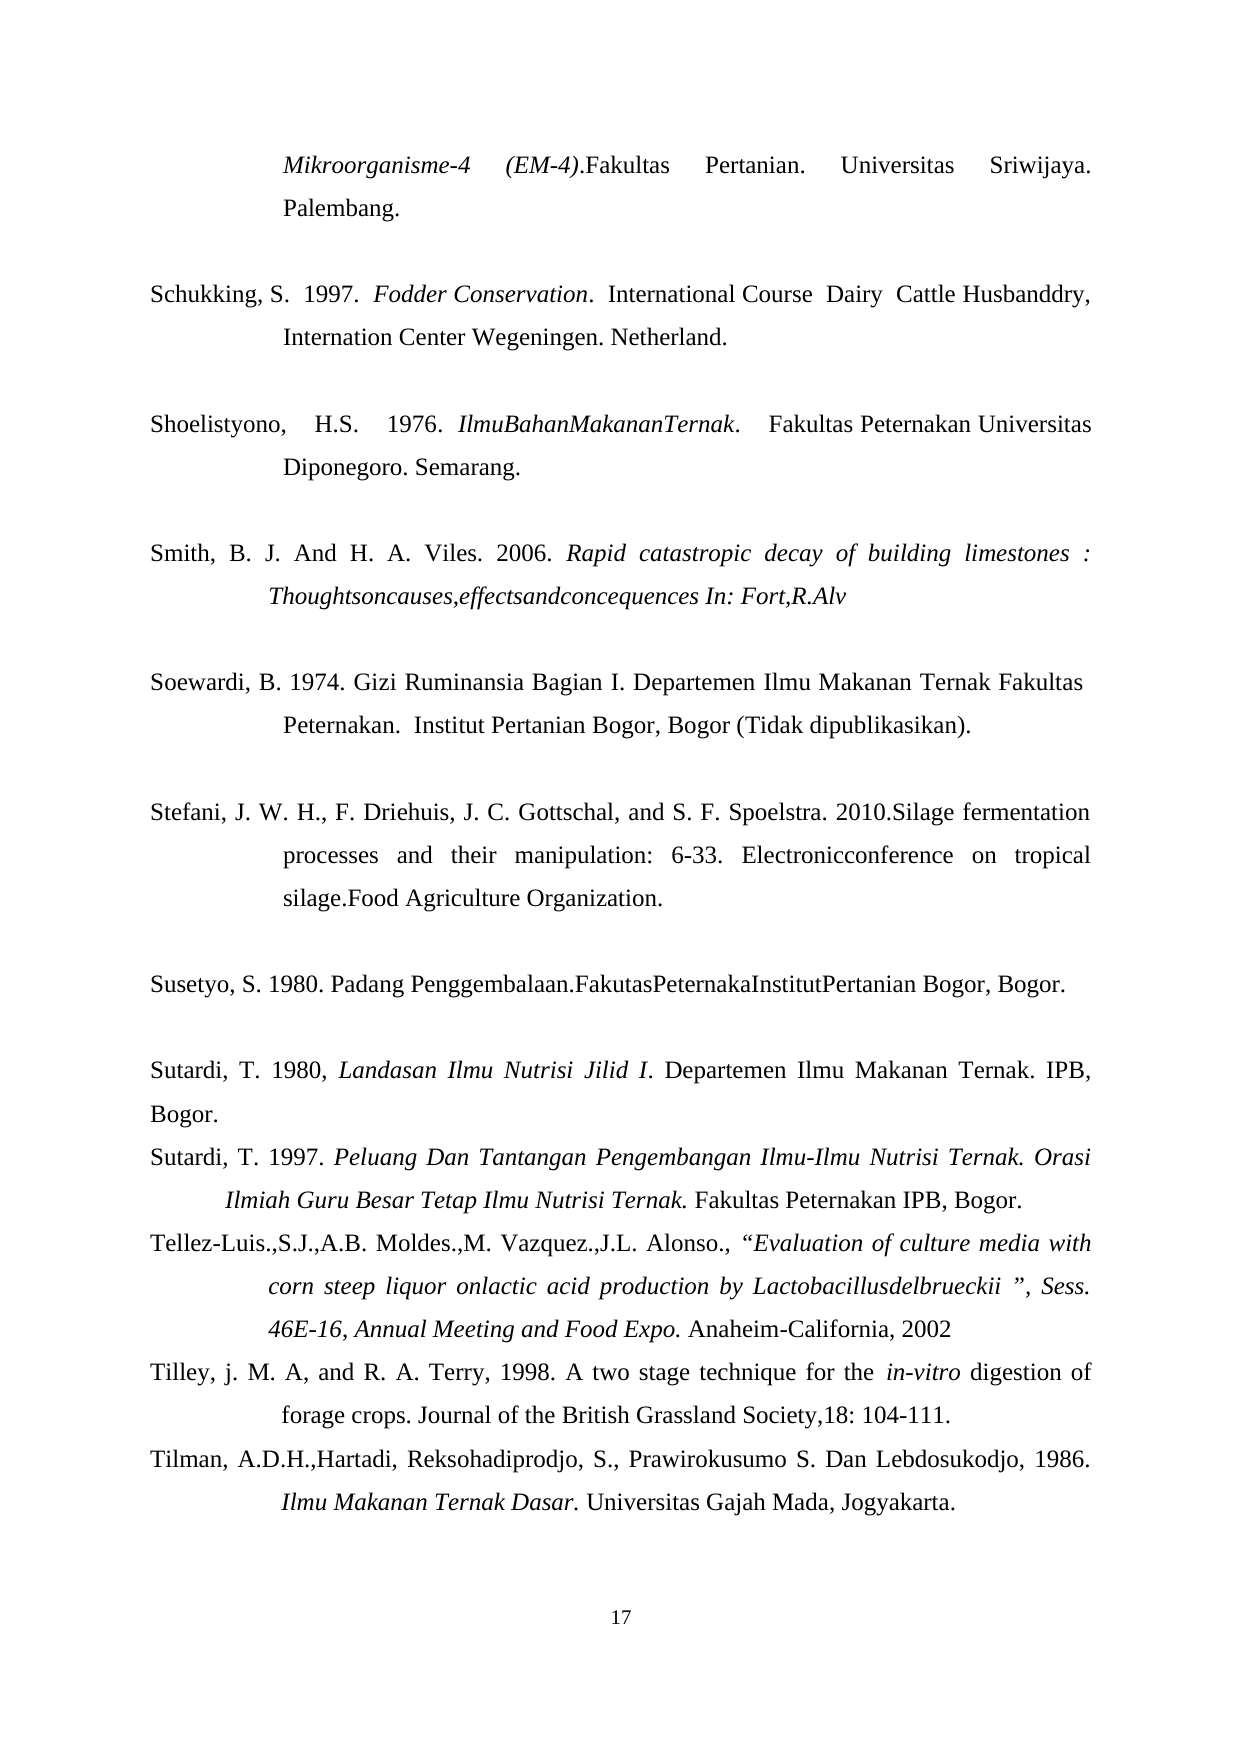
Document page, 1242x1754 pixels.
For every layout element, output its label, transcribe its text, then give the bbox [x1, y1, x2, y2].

text Stefani, J. W. H., F. Driehuis, J. C. Gottschal, and S. F. Spoelstra. 2010.Silage fermentation processes and their manipulation: 6-33. Electronicconference on tropical silage.Food Agriculture Organization. [150, 797, 1092, 912]
text Sutardi, T. 1980, Landasan Ilmu Nutrisi Jilid I. Departemen Ilmu Makanan Ternak. IPB, Bogor. [150, 1056, 1092, 1127]
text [150, 150, 1092, 222]
text Shoelistyono, H.S. 1976. IlmuBahanMakananTernak. Fakultas Peternakan Universitas Diponegoro. Semarang. [150, 409, 1092, 481]
text Tilley, j. M. A, and R. A. Terry, 1998. A two stage technique for the in-vitro digestion of forage crops. Journal of the British Grassland Society,18: 104-111. [150, 1357, 1092, 1429]
text Sutardi, T. 1997. Peluang Dan Tantangan Pengembangan Ilmu-Ilmu Nutrisi Ternak. Orasi Ilmiah Guru Besar Tetap Ilmu Nutrisi Ternak. Fakultas Peternakan IPB, Bogor. [150, 1142, 1092, 1214]
text Soewardi, B. 1974. Gizi Ruminansia Bagian I. Departemen Ilmu Makanan Ternak Fakultas Peternakan. Institut Pertanian Bogor, Bogor (Tidak dipublikasikan). [150, 667, 1083, 739]
text Tilman, A.D.H.,Hartadi, Reksohadiprodjo, S., Prawirokusumo S. Dan Lebdosukodjo, 1986. Ilmu Makanan Ternak Dasar. Universitas Gajah Mada, Jogyakarta. [150, 1444, 1092, 1516]
text Susetyo, S. 1980. Padang Penggembalaan.FakutasPeternakaInstitutPertanian Bogor, Bogor. [150, 969, 1092, 998]
text Smith, B. J. And H. A. Viles. 2006. Rapid catastropic decay of building limestones : Thoughtsoncauses,effectsandconcequences In: Fort,R.Alv [150, 538, 1092, 610]
text Tellez-Luis.,S.J.,A.B. Moldes.,M. Vazquez.,J.L. Alonso., “Evaluation of culture media with corn steep liquor onlactic acid production by Lactobacillusdelbrueckii ”, Sess. 46E-16, Annual Meeting and Food Expo. Anaheim-California, 2002 [150, 1228, 1092, 1343]
text Schukking, S. 1997. Fodder Conservation. International Course Dairy Cattle Husbanddry, Internation Center Wegeningen. Netherland. [150, 279, 1092, 351]
